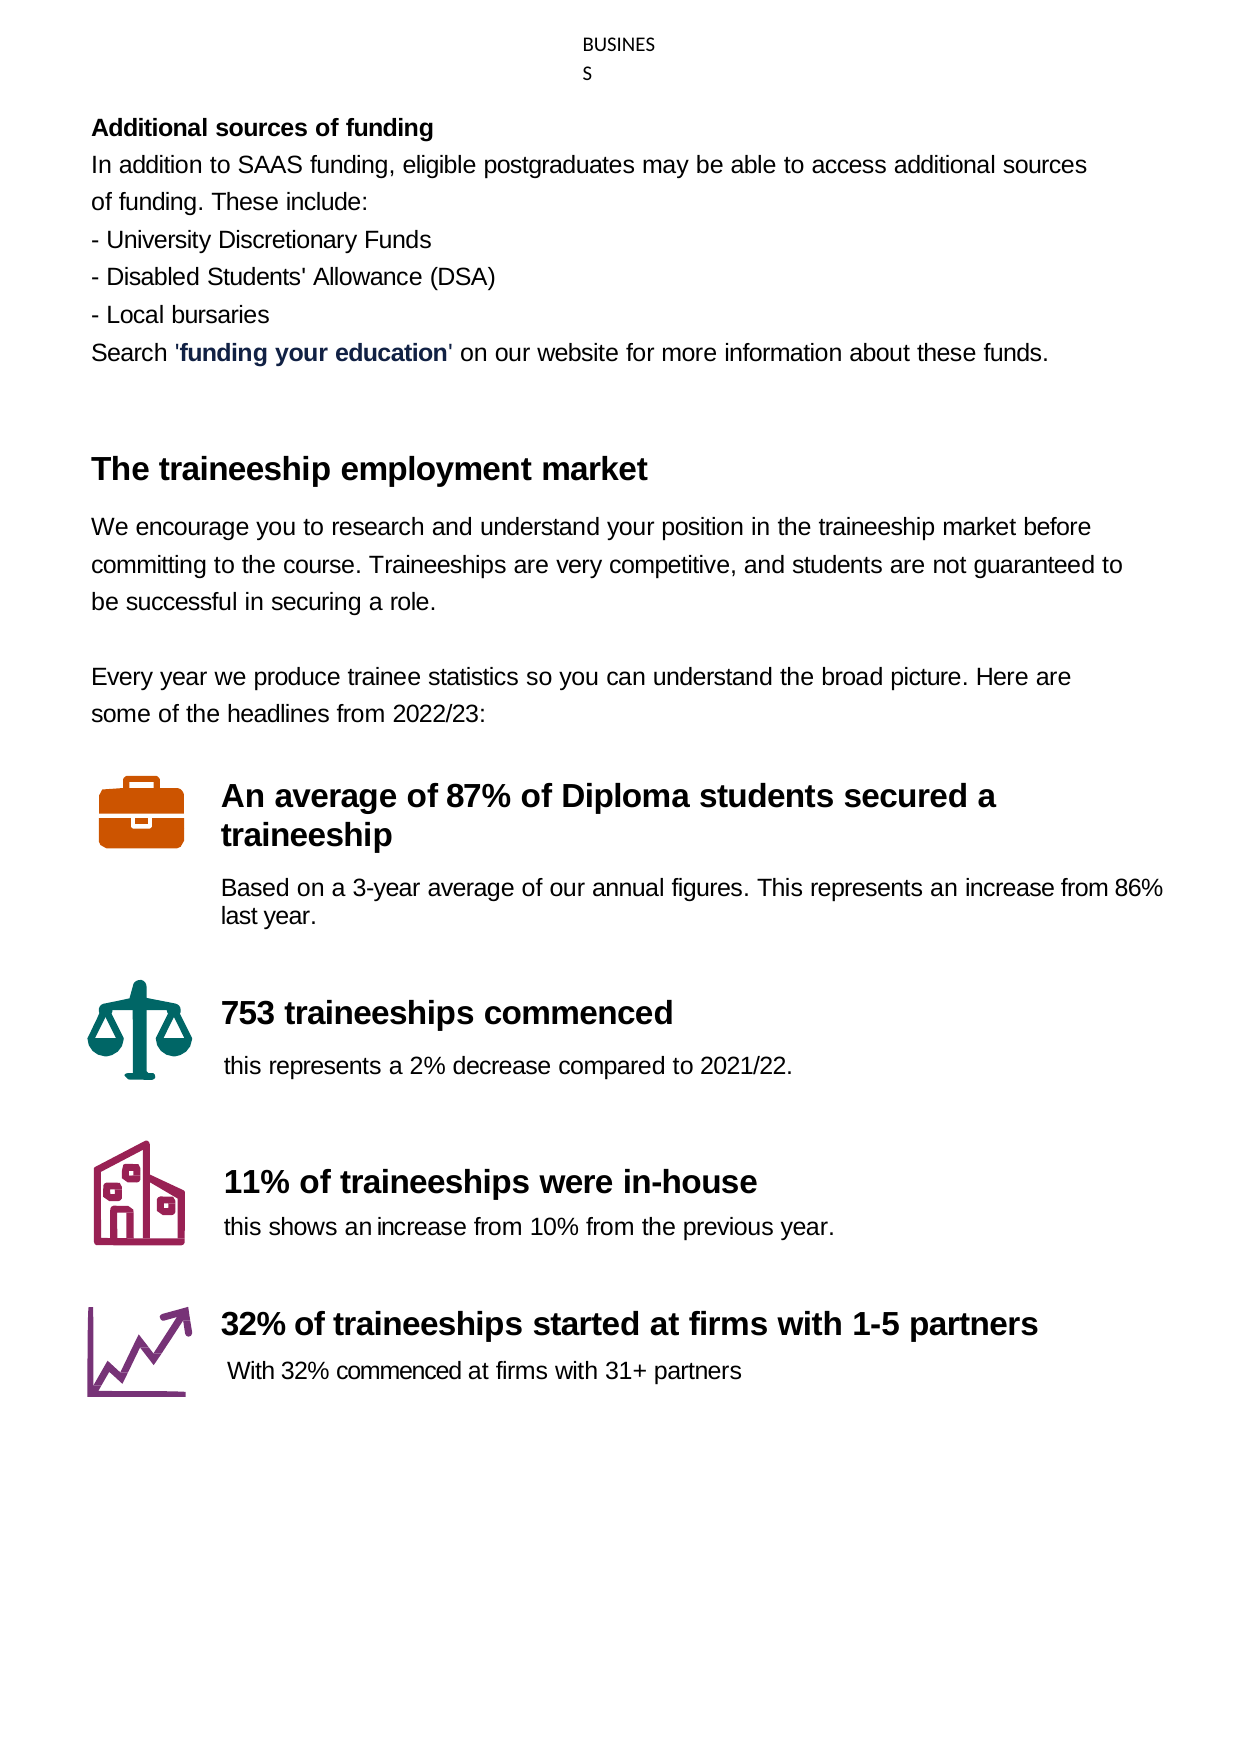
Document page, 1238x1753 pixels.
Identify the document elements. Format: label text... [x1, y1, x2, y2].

text this represents a 2% decrease compared to 2021/22. [224, 1051, 1175, 1079]
text this shows an increase from 10% from the previous year. [224, 1212, 1175, 1240]
text Based on a 3-year average of our annual figures. This represents an increase from 86% last year. [221, 872, 1175, 929]
text 32% of traineeships started at firms with 1-5 partners [221, 1304, 1175, 1343]
text Additional sources of funding [91, 112, 1175, 141]
text The traineeship employment market [91, 449, 1175, 486]
text Every year we produce trainee statistics so you can understand the broad picture. Here are some of the headlines from 2022/23: [91, 653, 1097, 728]
text Search 'funding your education' on our website for more information about these funds. [91, 337, 1175, 366]
text 11% of traineeships were in-house [224, 1162, 1175, 1201]
text We encourage you to research and understand your position in the traineeship market before committing to the course. Traineeships are very competitive, and students are not guaranteed to be successful in securing a role. [91, 512, 1127, 616]
text With 32% commenced at firms with 31+ partners [227, 1356, 1175, 1384]
text An average of 87% of Diploma students secured a traineeship [221, 776, 1175, 853]
text In addition to SAAS funding, eligible postgraduates may be able to access additional sources of funding. These include: [91, 150, 1093, 216]
text - Local bursaries [91, 300, 1175, 328]
text 753 traineeships commenced [221, 993, 1175, 1032]
text - University Discretionary Funds [91, 225, 1175, 253]
text - Disabled Students' Allowance (DSA) [91, 262, 1175, 291]
